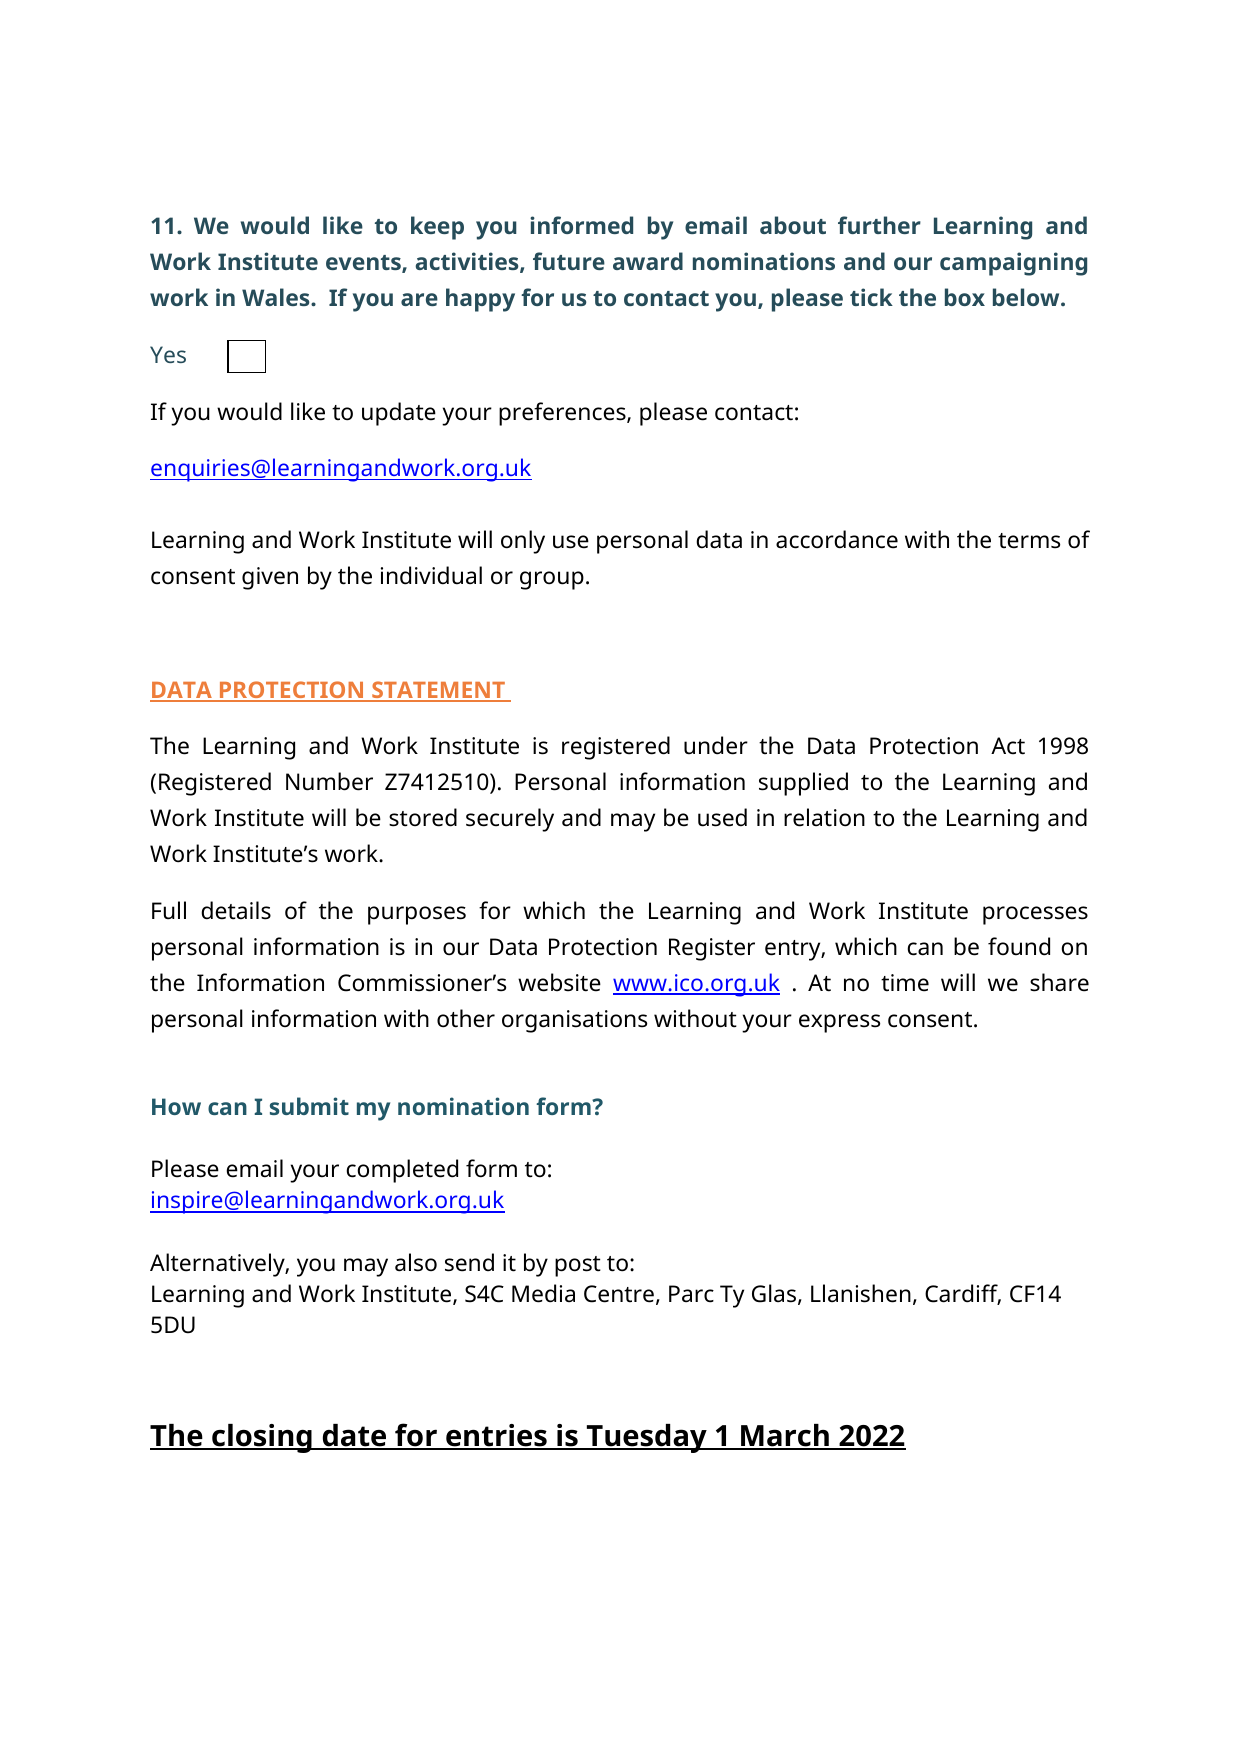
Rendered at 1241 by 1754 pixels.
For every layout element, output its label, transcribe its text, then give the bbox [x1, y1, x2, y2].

text Yes [150, 339, 1090, 370]
text enquiries@learningandwork.org.uk Learning and Work Institute will only use personal data in accordance with the terms of consent given by the individual or group. [150, 452, 1090, 591]
text How can I submit my nomination form? Please email your completed form to: inspire@learningandwork.org.uk Alternatively, you may also send it by post to: Learning and Work Institute, S4C Media Centre, Parc Ty Glas, Llanishen, Cardiff, CF14 5DU [150, 1091, 1090, 1341]
text DATA PROTECTION STATEMENT [150, 673, 1090, 705]
text The closing date for entries is Tuesday 1 March 2022 [150, 1369, 1090, 1487]
text The Learning and Work Institute is registered under the Data Protection Act 1998 (Registered Number Z7412510). Personal information supplied to the Learning and Work Institute will be stored securely and may be used in relation to the Learning and Work Institute’s work. [150, 730, 1090, 869]
text If you would like to update your preferences, please contact: [150, 395, 1090, 427]
text 11. We would like to keep you informed by email about further Learning and Work Institute events, activities, future award nominations and our campaigning work in Wales. If you are happy for us to contact you, please tick the box below. [150, 210, 1090, 313]
text Full details of the purposes for which the Learning and Work Institute processes personal information is in our Data Protection Register entry, which can be found on the Information Commissioner’s website www.ico.org.uk . At no time will we share personal information with other organisations without your express consent. [150, 895, 1090, 1034]
